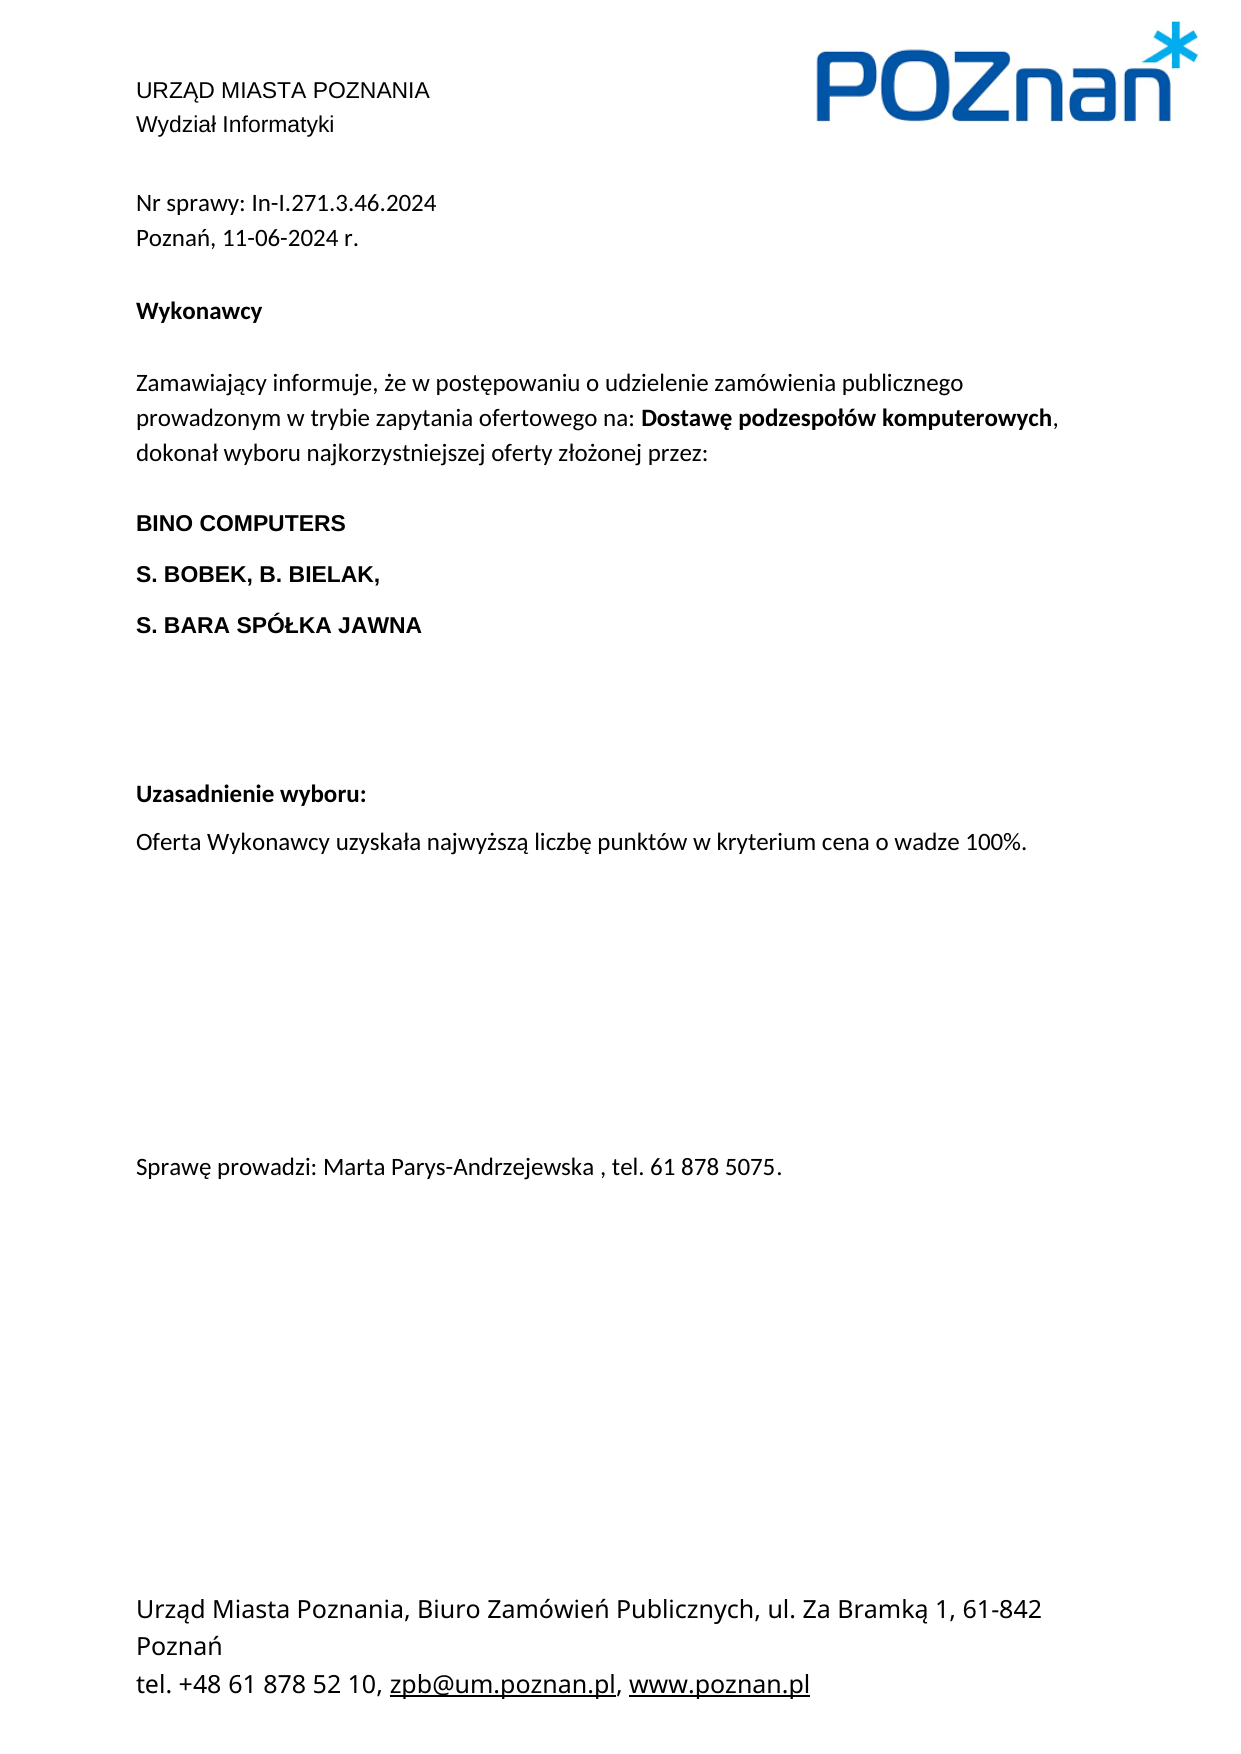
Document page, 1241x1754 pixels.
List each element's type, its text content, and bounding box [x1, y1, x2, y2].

picture [797, 8, 1213, 154]
list Poznań, 11-06-2024 r. [136, 222, 1104, 253]
text BINO COMPUTERS [136, 510, 1104, 536]
text Uzasadnienie wyboru: [136, 778, 1104, 809]
list Sprawę prowadzi: Marta Parys-Andrzejewska , tel. 61 878 5075. [136, 1151, 1104, 1181]
text Nr sprawy: In-I.271.3.46.2024 [136, 187, 1104, 218]
text S. BOBEK, B. BIELAK, [136, 561, 1104, 587]
text S. BARA SPÓŁKA JAWNA [136, 612, 1104, 638]
text Oferta Wykonawcy uzyskała najwyższą liczbę punktów w kryterium cena o wadze 100%. [136, 826, 1104, 856]
text Wykonawcy [136, 295, 1104, 325]
text Zamawiający informuje, że w postępowaniu o udzielenie zamówienia publicznego prowadzonym w trybie zapytania ofertowego na: Dostawę podzespołów komputerowych, dokonał wyboru najkorzystniejszej oferty złożonej przez: [136, 367, 1104, 468]
